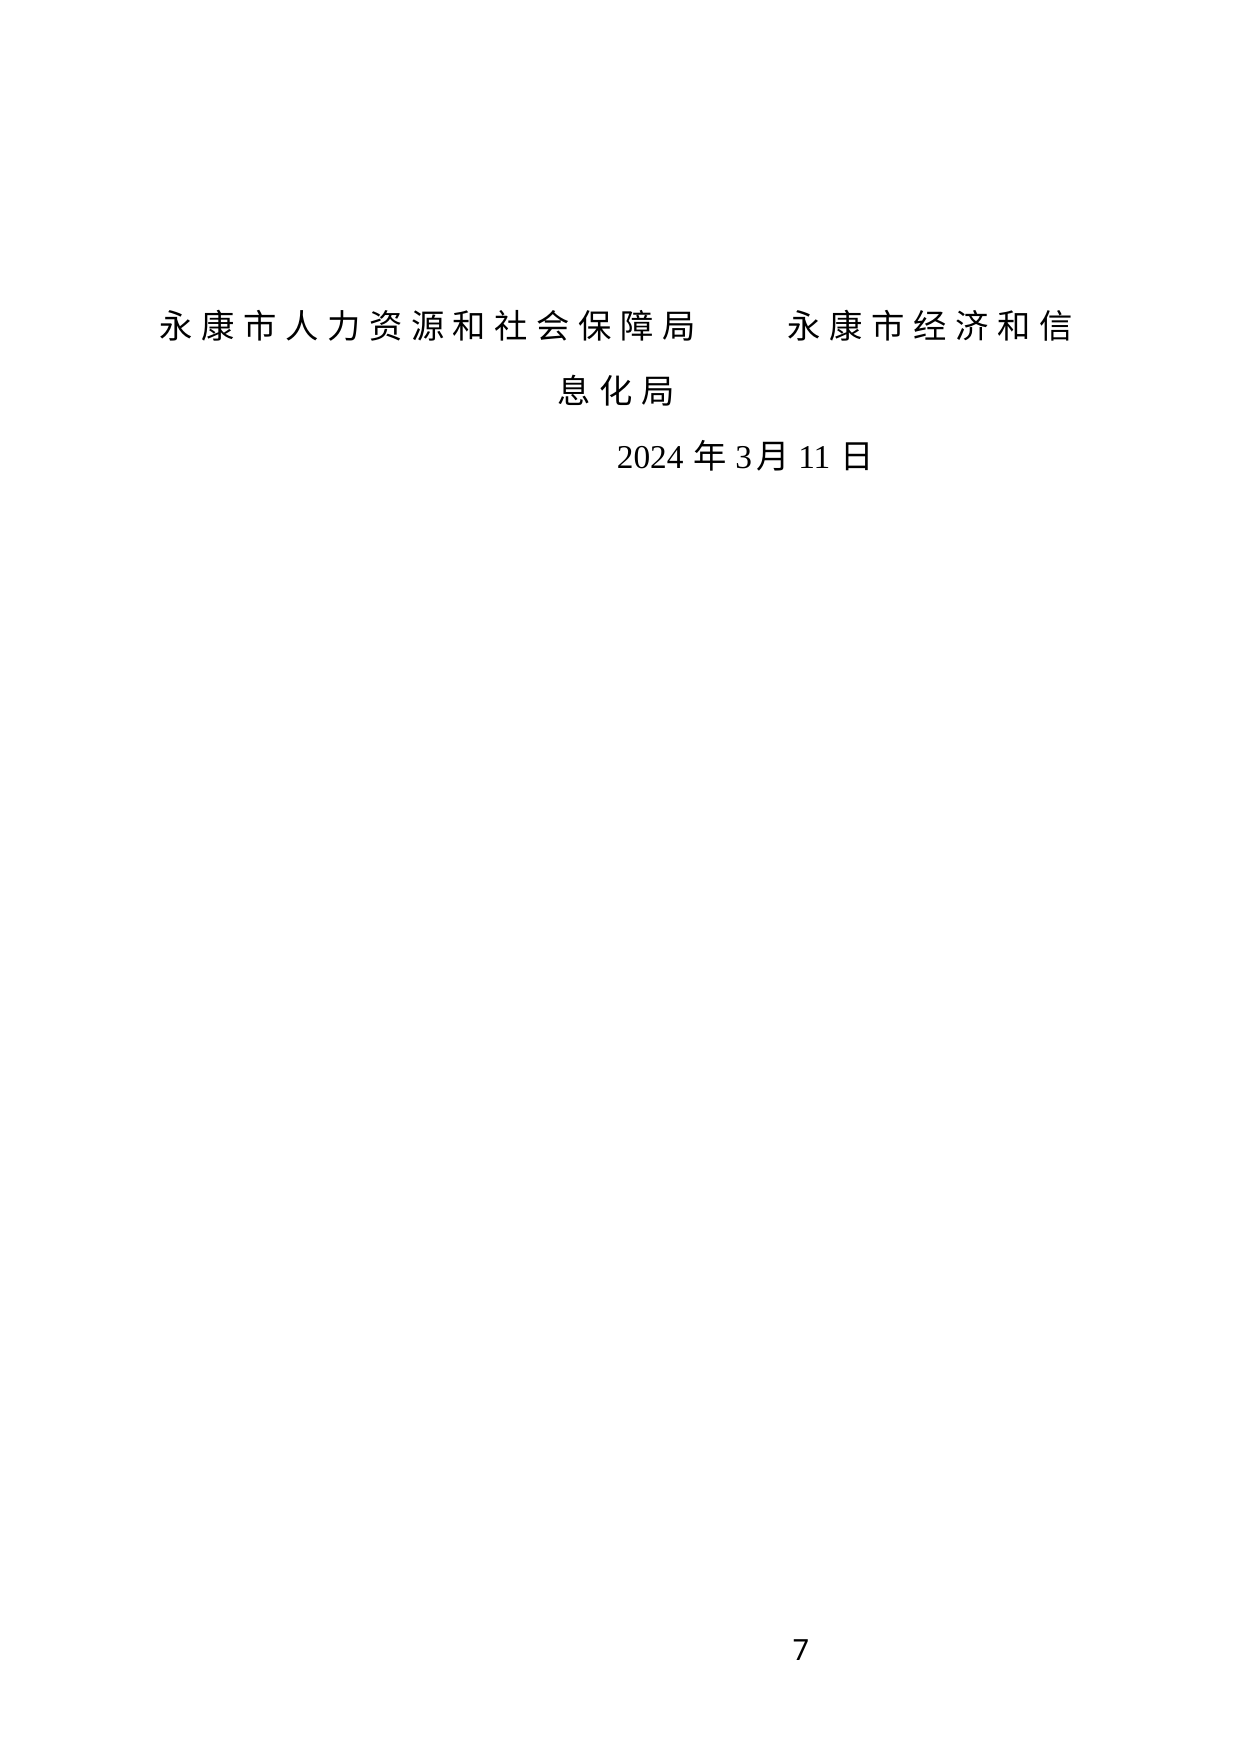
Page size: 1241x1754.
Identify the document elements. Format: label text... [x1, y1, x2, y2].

text 2024年3月11日 [149, 422, 1091, 487]
text 永康市人力资源和社会保障局 永康市经济和信息化局 [149, 292, 1091, 422]
